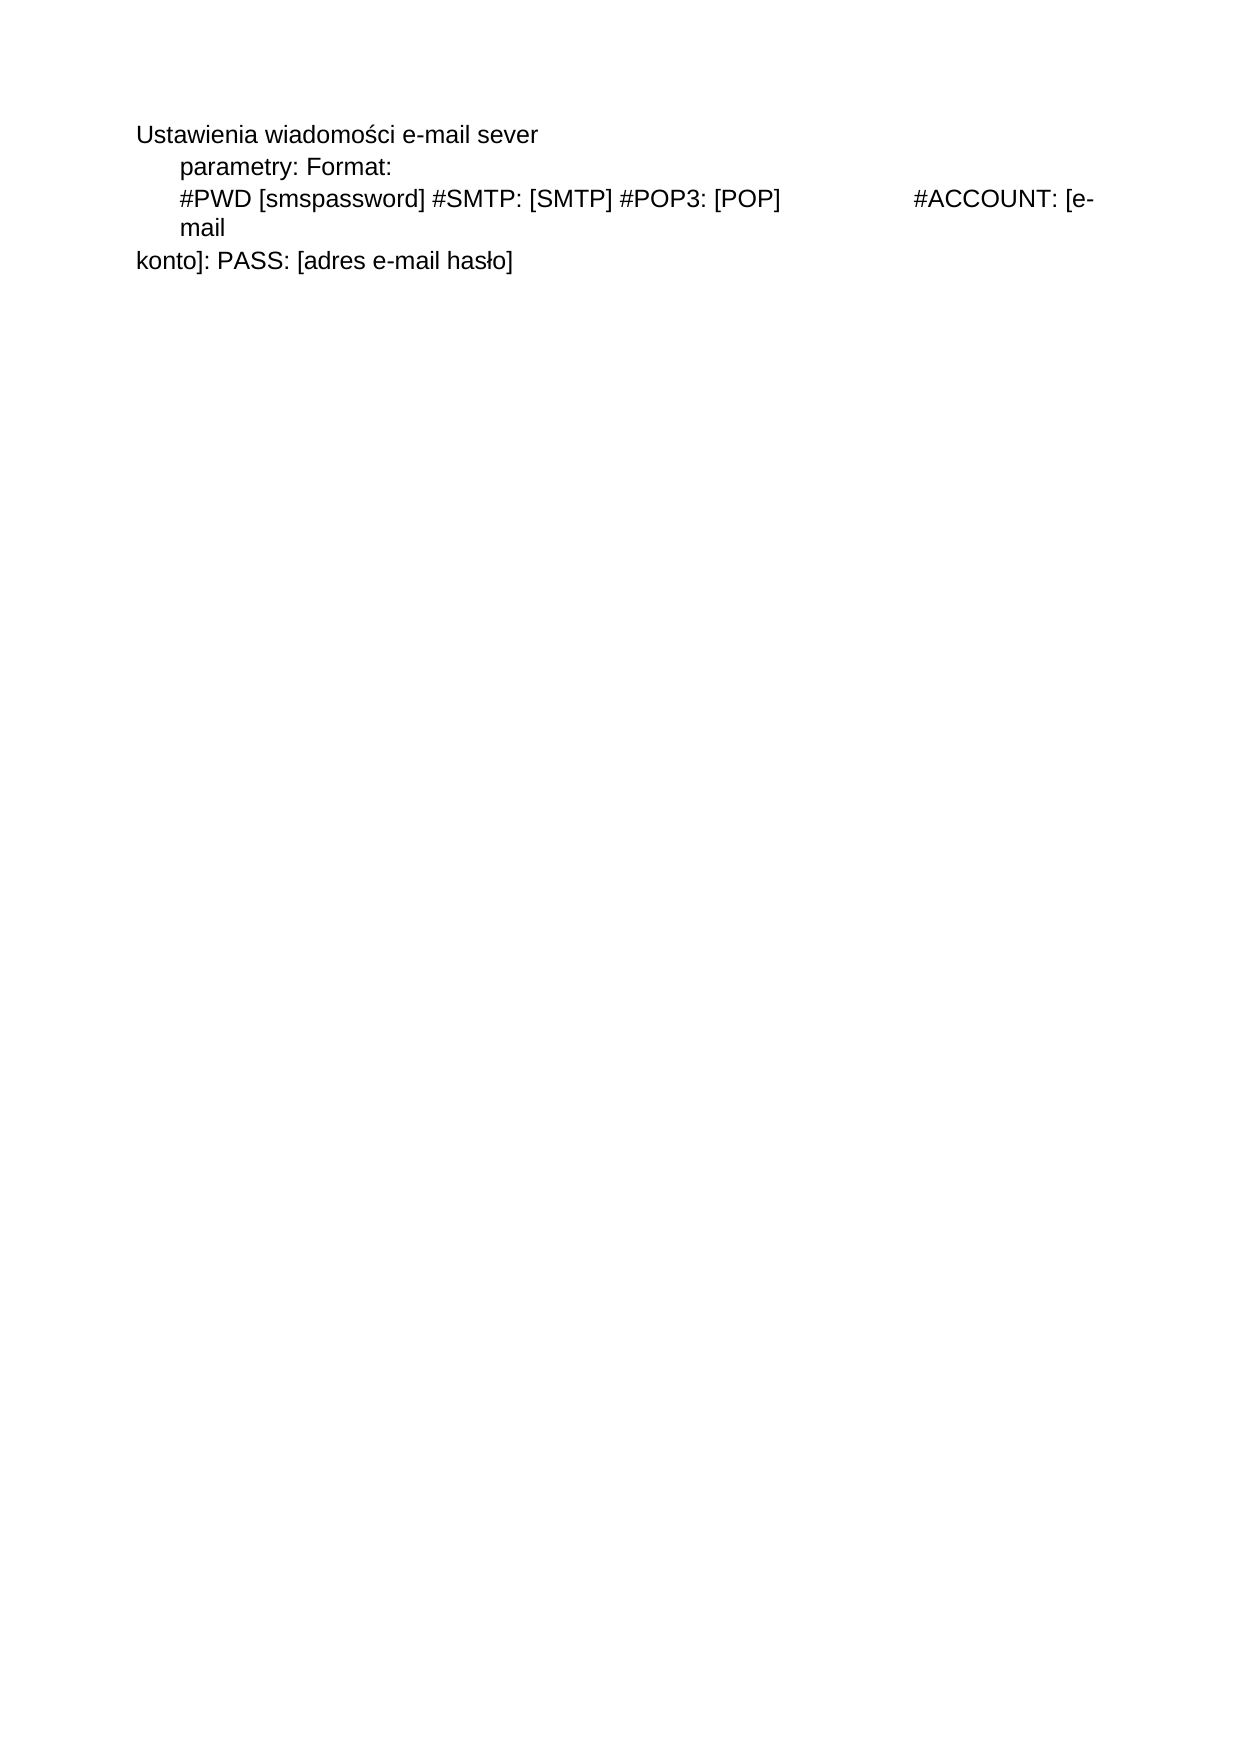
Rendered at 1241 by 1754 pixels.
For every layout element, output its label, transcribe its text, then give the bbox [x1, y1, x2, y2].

text konto]: PASS: [adres e-mail hasło] [136, 246, 1138, 274]
text #PWD [smspassword] #SMTP: [SMTP] #POP3: [POP] #ACCOUNT: [e-mail [179, 184, 1138, 242]
text Ustawienia wiadomości e-mail sever parametry: Format: [136, 119, 591, 181]
